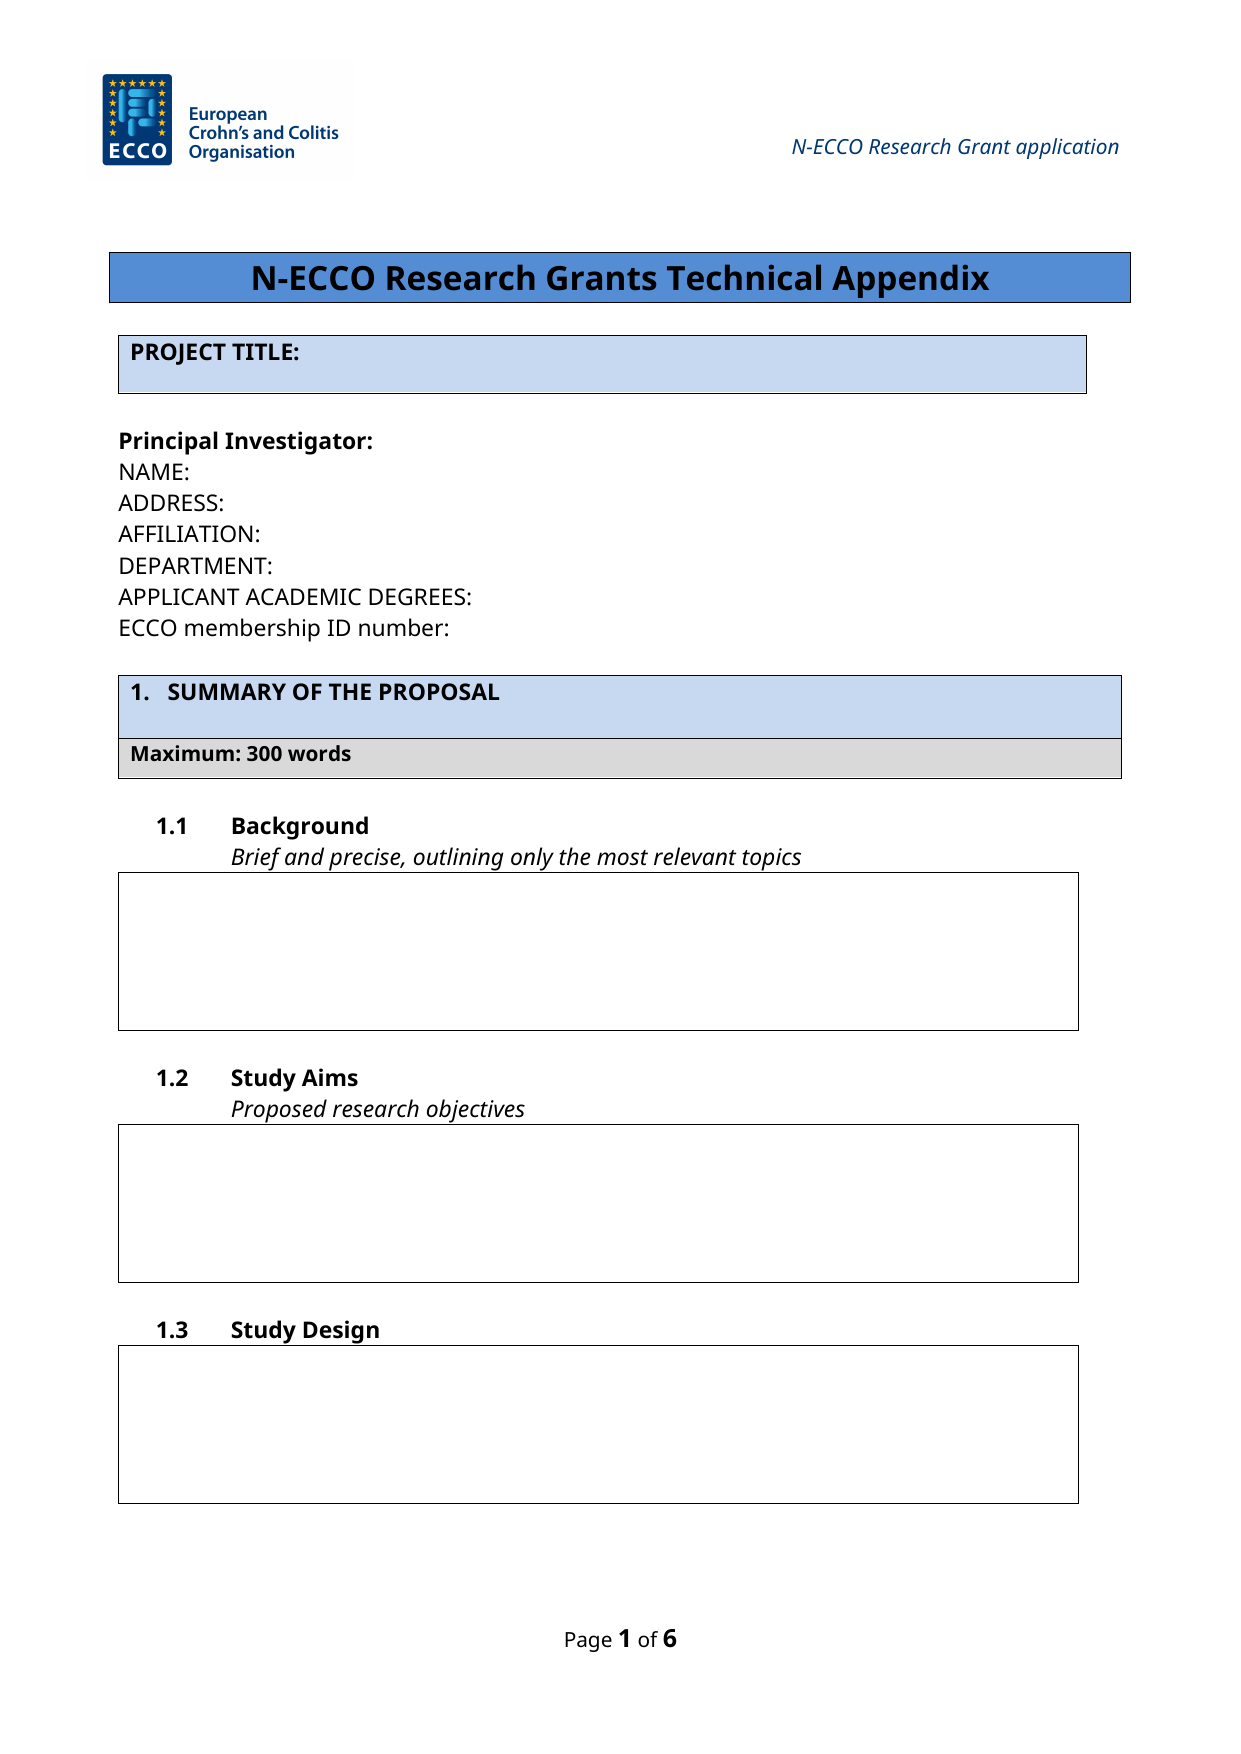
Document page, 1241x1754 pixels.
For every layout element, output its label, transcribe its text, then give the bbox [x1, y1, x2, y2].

text ECCO membership ID number: [118, 612, 1063, 643]
picture [86, 59, 355, 182]
table_header [119, 873, 1078, 1029]
text Brief and precise, outlining only the most relevant topics [231, 841, 1122, 872]
text NAME: [118, 456, 1063, 487]
text ADDRESS: [118, 487, 1063, 518]
text AFFILIATION: [118, 518, 1063, 550]
text APPLICANT ACADEMIC DEGREES: [118, 581, 1063, 612]
list Background [156, 810, 1122, 841]
title N-ECCO Research Grants Technical Appendix [110, 253, 1130, 302]
table_header SUMMARY OF THE PROPOSAL [119, 676, 1121, 738]
list Study Aims [156, 1062, 1093, 1093]
table_header PROJECT TITLE: [119, 336, 1086, 392]
text Proposed research objectives [231, 1093, 1093, 1124]
table_header [119, 1346, 1078, 1502]
text DEPARTMENT: [118, 550, 1063, 581]
text Principal Investigator: [118, 425, 1063, 456]
table_cell Maximum: 300 words [119, 739, 1121, 777]
list Study Design [156, 1314, 1093, 1345]
table_header [119, 1125, 1078, 1282]
